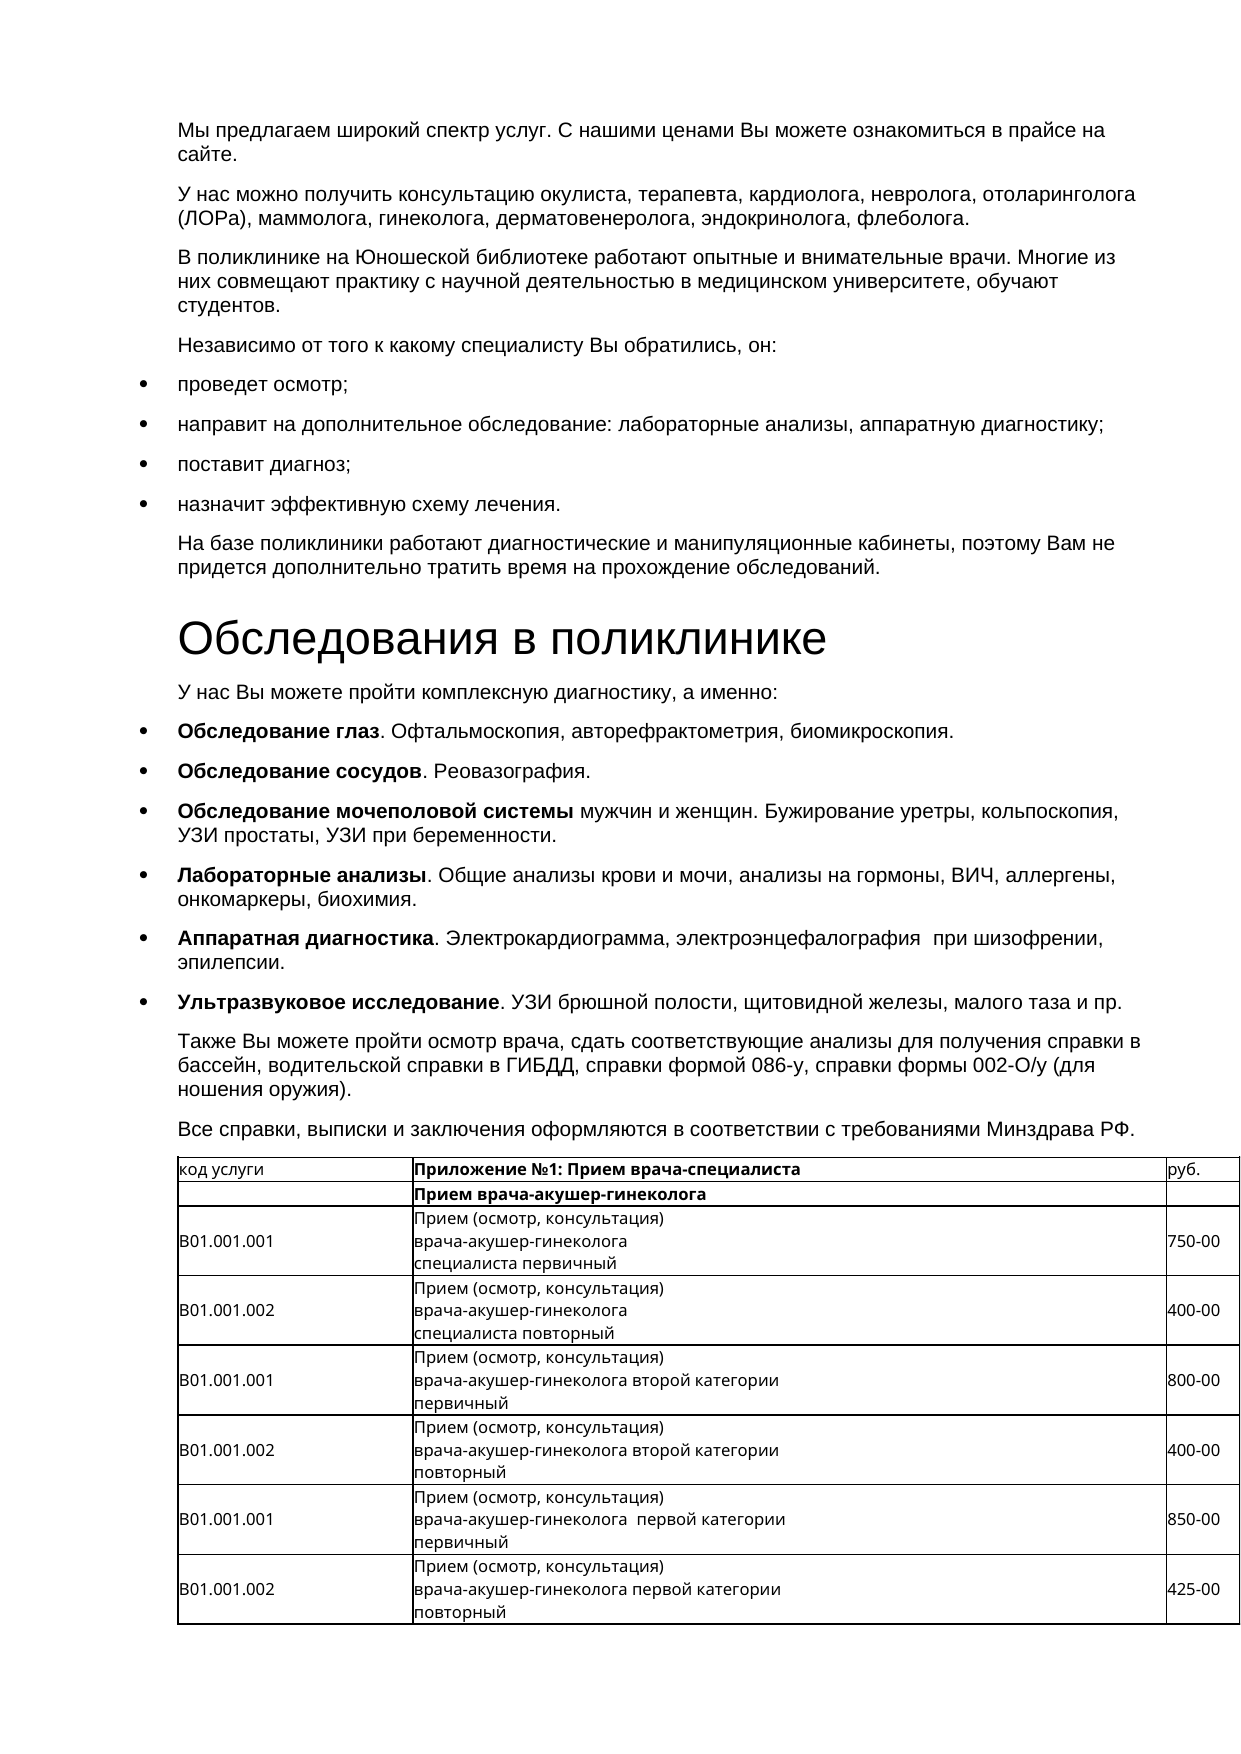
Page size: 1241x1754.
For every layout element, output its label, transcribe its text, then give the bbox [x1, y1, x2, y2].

list Ультразвуковое исследование. УЗИ брюшной полости, щитовидной железы, малого таза и пр. [140, 990, 1152, 1014]
table_cell В01.001.002 [179, 1276, 412, 1344]
text В поликлинике на Юношеской библиотеке работают опытные и внимательные врачи. Многие из них совмещают практику с научной деятельностью в медицинском университете, обучают студентов. [177, 245, 1152, 317]
table_cell 425-00 [1167, 1555, 1239, 1623]
table_cell Прием (осмотр, консультация) врача-акушер-гинеколога второй категории первичный [414, 1346, 1166, 1414]
text Независимо от того к какому специалисту Вы обратились, он: [177, 333, 1152, 357]
table_cell 750-00 [1167, 1207, 1239, 1275]
table_header код услуги [179, 1158, 412, 1181]
list направит на дополнительное обследование: лабораторные анализы, аппаратную диагностику; [140, 412, 1152, 436]
table_cell 400-00 [1167, 1276, 1239, 1344]
list Обследование глаз. Офтальмоскопия, авторефрактометрия, биомикроскопия. [140, 719, 1152, 743]
table_cell 850-00 [1167, 1485, 1239, 1553]
table_cell В01.001.002 [179, 1555, 412, 1623]
table_cell В01.001.001 [179, 1346, 412, 1414]
table_cell В01.001.002 [179, 1416, 412, 1484]
list Обследование сосудов. Реовазография. [140, 759, 1152, 783]
table_header Приложение №1: Прием врача-специалиста [414, 1158, 1166, 1181]
list назначит эффективную схему лечения. [140, 491, 1152, 515]
list Обследование мочеполовой системы мужчин и женщин. Бужирование уретры, кольпоскопия, УЗИ простаты, УЗИ при беременности. [140, 799, 1152, 847]
text У нас Вы можете пройти комплексную диагностику, а именно: [177, 680, 1152, 704]
text У нас можно получить консультацию окулиста, терапевта, кардиолога, невролога, отоларинголога (ЛОРа), маммолога, гинеколога, дерматовенеролога, эндокринолога, флеболога. [177, 182, 1152, 229]
table_cell 400-00 [1167, 1416, 1239, 1484]
table_cell [179, 1182, 412, 1205]
text Также Вы можете пройти осмотр врача, сдать соответствующие анализы для получения справки в бассейн, водительской справки в ГИБДД, справки формой 086-у, справки формы 002-О/у (для ношения оружия). [177, 1029, 1152, 1101]
list поставит диагноз; [140, 452, 1152, 476]
table_cell [1167, 1182, 1239, 1205]
table_cell Прием (осмотр, консультация) врача-акушер-гинеколога второй категории повторный [414, 1416, 1166, 1484]
text На базе поликлиники работают диагностические и манипуляционные кабинеты, поэтому Вам не придется дополнительно тратить время на прохождение обследований. [177, 531, 1152, 579]
table_cell Прием (осмотр, консультация) врача-акушер-гинеколога первой категории повторный [414, 1555, 1166, 1623]
table_cell В01.001.001 [179, 1207, 412, 1275]
list проведет осмотр; [140, 372, 1152, 396]
table_cell Прием врача-акушер-гинеколога [414, 1182, 1166, 1205]
text Обследования в поликлинике [177, 610, 1152, 664]
table_header руб. [1167, 1158, 1239, 1181]
table_cell В01.001.001 [179, 1485, 412, 1553]
list Аппаратная диагностика. Электрокардиограмма, электроэнцефалография при шизофрении, эпилепсии. [140, 926, 1152, 974]
table_cell Прием (осмотр, консультация) врача-акушер-гинеколога специалиста повторный [414, 1276, 1166, 1344]
table_cell 800-00 [1167, 1346, 1239, 1414]
table_cell Прием (осмотр, консультация) врача-акушер-гинеколога первой категории первичный [414, 1485, 1166, 1553]
table_cell Прием (осмотр, консультация) врача-акушер-гинеколога специалиста первичный [414, 1207, 1166, 1275]
text Мы предлагаем широкий спектр услуг. С нашими ценами Вы можете ознакомиться в прайсе на сайте. [177, 118, 1152, 166]
list Лабораторные анализы. Общие анализы крови и мочи, анализы на гормоны, ВИЧ, аллергены, онкомаркеры, биохимия. [140, 862, 1152, 910]
text Все справки, выписки и заключения оформляются в соответствии с требованиями Минздрава РФ. [177, 1117, 1152, 1141]
